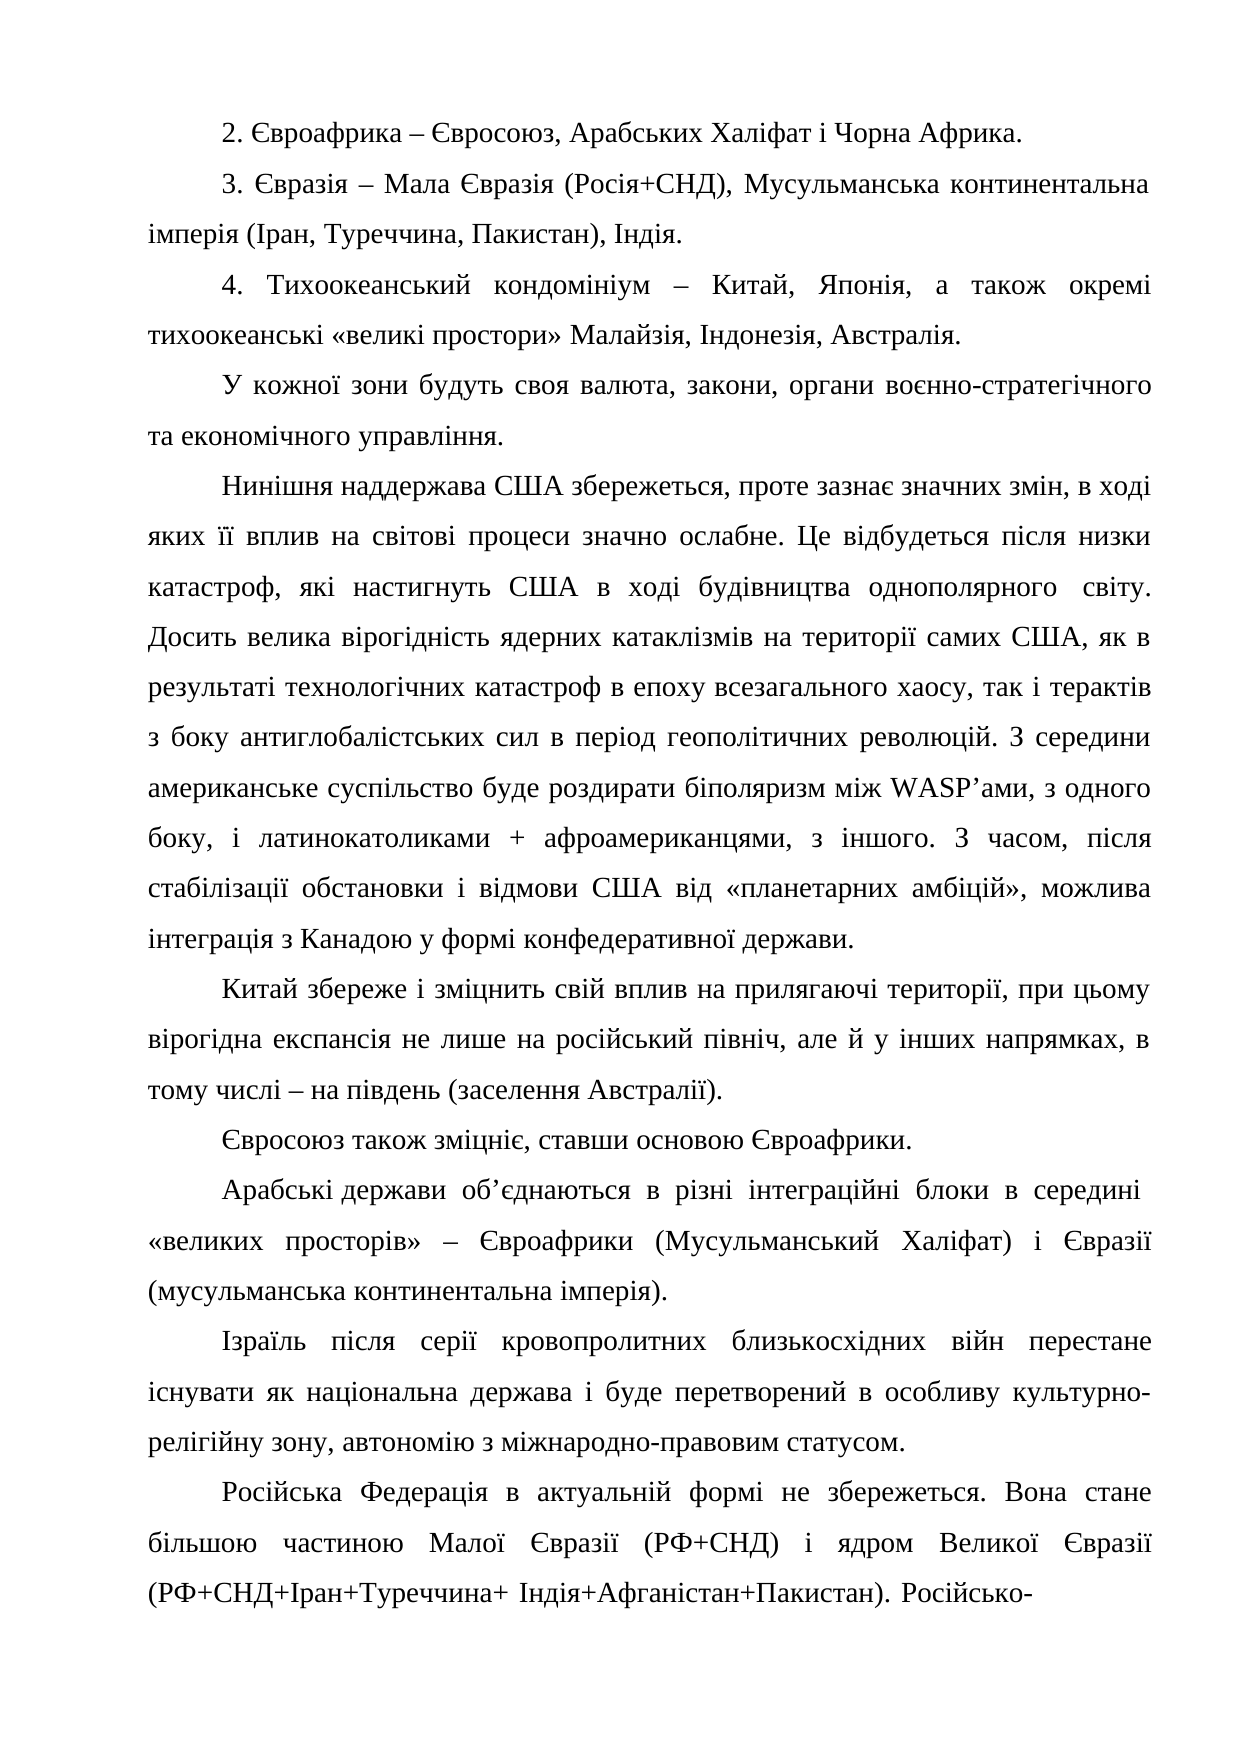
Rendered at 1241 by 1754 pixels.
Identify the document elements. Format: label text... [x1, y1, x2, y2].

text Арабські держави об’єднаються в різні інтеграційні блоки в середині [221, 1172, 1201, 1206]
text Ізраїль після серії кровопролитних близькосхідних війн перестане існувати як національна держава і буде перетворений в особливу культурно- релігійну зону, автономію з міжнародно-правовим статусом. [148, 1323, 1152, 1458]
list Євроафрика – Євросоюз, Арабських Халіфат і Чорна Африка. [221, 116, 1201, 149]
text Нинішня наддержава США збережеться, проте зазнає значних змін, в ході яких її вплив на світові процеси значно ослабне. Це відбудеться після низки катастроф, які настигнуть США в ході будівництва однополярного світу. Досить велика вірогідність ядерних катаклізмів на території самих США, як в результаті технологічних катастроф в епоху всезагального хаосу, так і терактів з боку антиглобалістських сил в період геополітичних революцій. З середини американське суспільство буде роздирати біполяризм між WASP’ами, з одного боку, і латинокатоликами + афроамериканцями, з іншого. З часом, після стабілізації обстановки і відмови США від «планетарних амбіцій», можлива інтеграція з Канадою у формі конфедеративної держави. [148, 468, 1152, 954]
text Російська Федерація в актуальній формі не збережеться. Вона стане більшою частиною Малої Євразії (РФ+СНД) і ядром Великої Євразії (РФ+СНД+Іран+Туреччина+ Індія+Афганістан+Пакистан). Російсько- [148, 1474, 1152, 1609]
text У кожної зони будуть своя валюта, закони, органи воєнно-стратегічного та економічного управління. [148, 367, 1152, 451]
text «великих просторів» – Євроафрики (Мусульманський Халіфат) і Євразії (мусульманська континентальна імперія). [148, 1223, 1152, 1307]
text Китай збереже і зміцнить свій вплив на прилягаючі території, при цьому вірогідна експансія не лише на російський північ, але й у інших напрямках, в тому числі – на південь (заселення Австралії). [148, 971, 1151, 1105]
list Тихоокеанський кондомініум – Китай, Японія, а також окремі тихоокеанські «великі простори» Малайзія, Індонезія, Австралія. [148, 267, 1152, 351]
text Євросоюз також зміцніє, ставши основою Євроафрики. [221, 1122, 1201, 1156]
list Євразія – Мала Євразія (Росія+СНД), Мусульманська континентальна імперія (Іран, Туреччина, Пакистан), Індія. [148, 166, 1151, 250]
